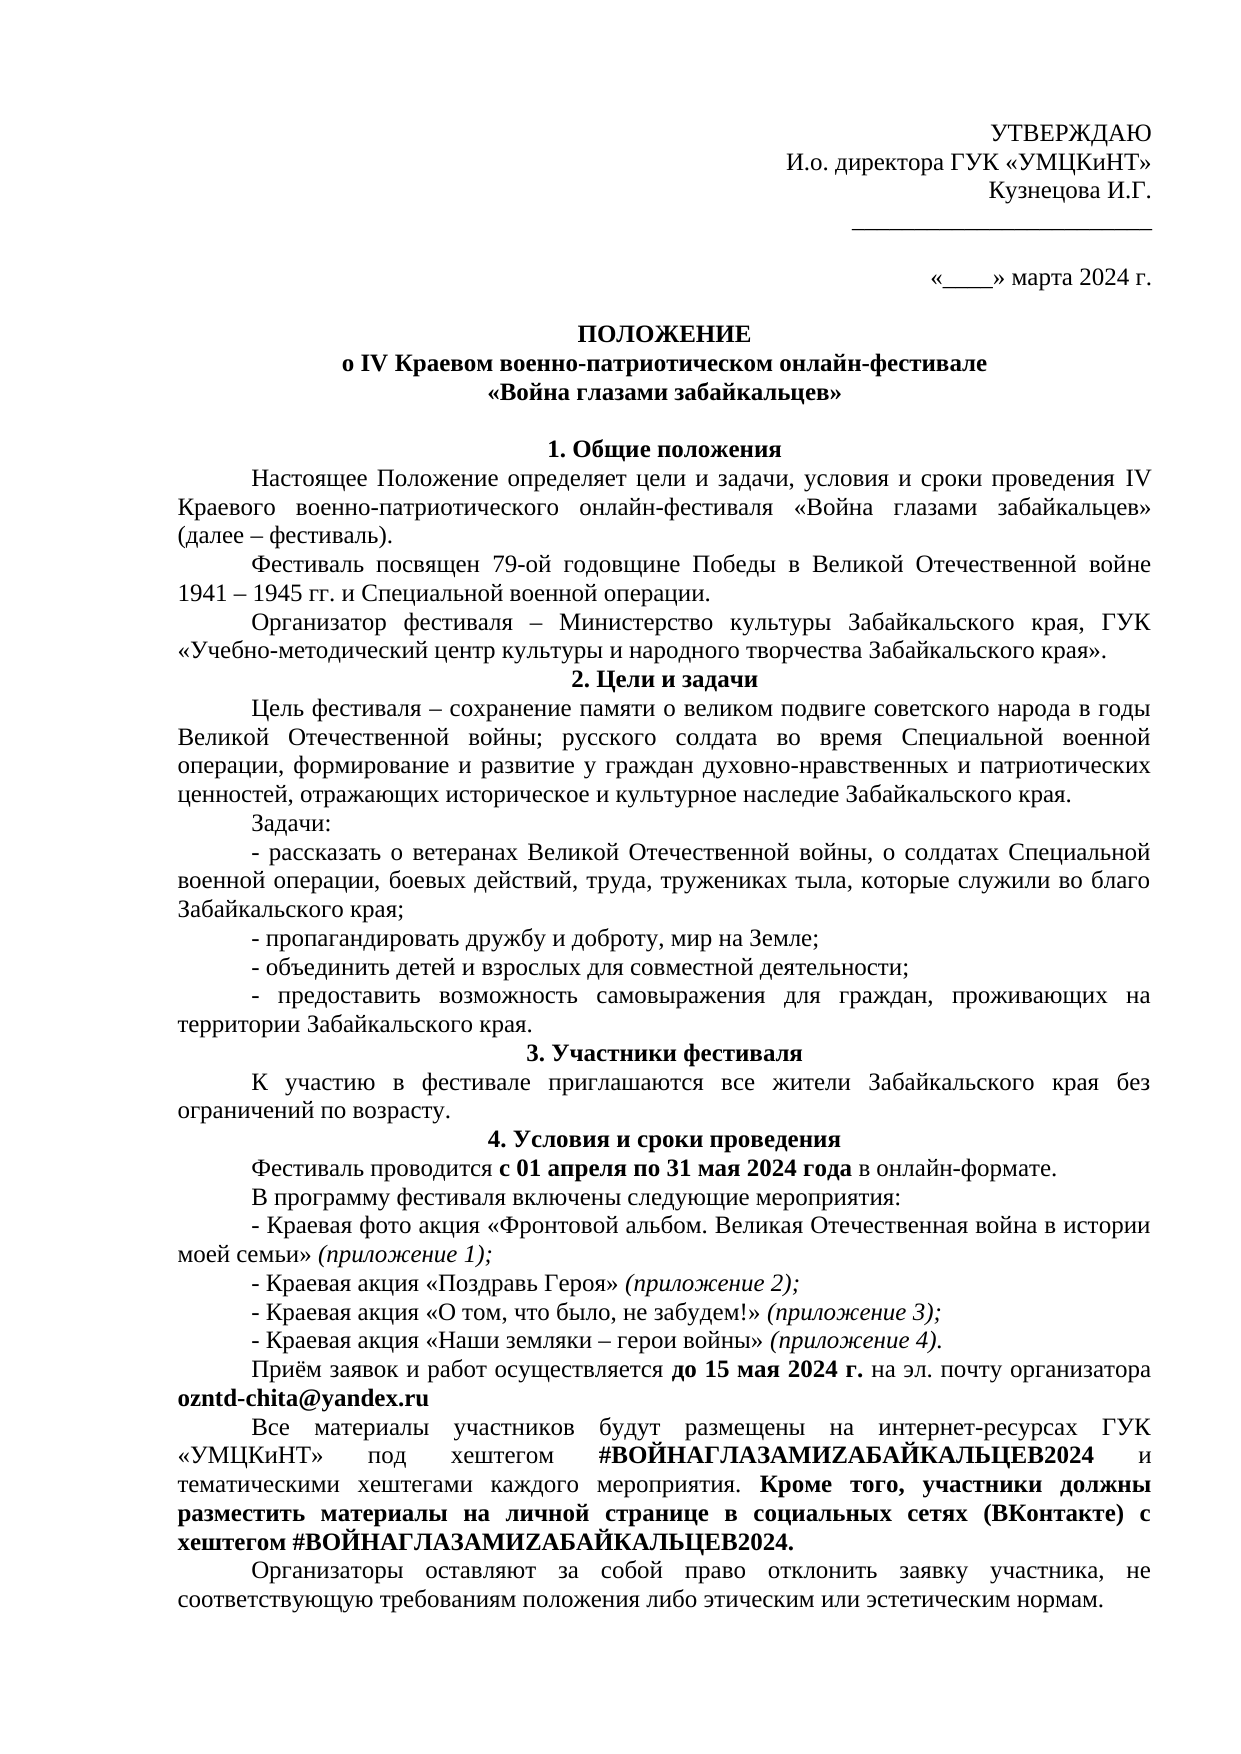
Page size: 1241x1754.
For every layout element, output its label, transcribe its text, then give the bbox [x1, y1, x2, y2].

text «____» марта 2024 г. [177, 262, 1152, 291]
text ________________________ [177, 204, 1152, 233]
text В программу фестиваля включены следующие мероприятия: [177, 1182, 1152, 1211]
text Организатор фестиваля – Министерство культуры Забайкальского края, ГУК «Учебно-методический центр культуры и народного творчества Забайкальского края». [177, 607, 1152, 664]
text Все материалы участников будут размещены на интернет-ресурсах ГУК «УМЦКиНТ» под хештегом #ВОЙНАГЛАЗАМИZАБАЙКАЛЬЦЕВ2024 и тематическими хештегами каждого мероприятия. Кроме того, участники должны разместить материалы на личной странице в социальных сетях (ВКонтакте) с хештегом #ВОЙНАГЛАЗАМИZАБАЙКАЛЬЦЕВ2024. [177, 1412, 1152, 1556]
text ПОЛОЖЕНИЕ [177, 319, 1152, 348]
text - Краевая фото акция «Фронтовой альбом. Великая Отечественная война в истории моей семьи» (приложение 1); [177, 1211, 1152, 1268]
text К участию в фестивале приглашаются все жители Забайкальского края без ограничений по возрасту. [177, 1067, 1152, 1124]
text Фестиваль посвящен 79-ой годовщине Победы в Великой Отечественной войне 1941 – 1945 гг. и Специальной военной операции. [177, 549, 1152, 607]
list 1. Общие положения [177, 434, 1152, 463]
text Настоящее Положение определяет цели и задачи, условия и сроки проведения IV Краевого военно-патриотического онлайн-фестиваля «Война глазами забайкальцев» (далее – фестиваль). [177, 463, 1152, 549]
text Задачи: [177, 808, 1152, 837]
text - объединить детей и взрослых для совместной деятельности; [177, 952, 1152, 981]
text - предоставить возможность самовыражения для граждан, проживающих на территории Забайкальского края. [177, 981, 1152, 1038]
text «Война глазами забайкальцев» [177, 377, 1152, 406]
text И.о. директора ГУК «УМЦКиНТ» [177, 147, 1152, 176]
text Кузнецова И.Г. [177, 176, 1152, 204]
list 3. Участники фестиваля [177, 1038, 1152, 1067]
text 4. Условия и сроки проведения [177, 1124, 1152, 1153]
text Организаторы оставляют за собой право отклонить заявку участника, не соответствующую требованиям положения либо этическим или эстетическим нормам. [177, 1556, 1152, 1613]
text - Краевая акция «Наши земляки – герои войны» (приложение 4). [177, 1326, 1152, 1354]
text Цель фестиваля – сохранение памяти о великом подвиге советского народа в годы Великой Отечественной войны; русского солдата во время Специальной военной операции, формирование и развитие у граждан духовно-нравственных и патриотических ценностей, отражающих историческое и культурное наследие Забайкальского края. [177, 693, 1152, 808]
text 2. Цели и задачи [177, 664, 1152, 693]
text о IV Краевом военно-патриотическом онлайн-фестивале [177, 348, 1152, 377]
text Приём заявок и работ осуществляется до 15 мая 2024 г. на эл. почту организатора ozntd-chita@yandex.ru [177, 1354, 1152, 1412]
text - пропагандировать дружбу и доброту, мир на Земле; [177, 923, 1152, 952]
text - Краевая акция «О том, что было, не забудем!» (приложение 3); [177, 1297, 1152, 1326]
text Фестиваль проводится с 01 апреля по 31 мая 2024 года в онлайн-формате. [177, 1153, 1152, 1182]
text - Краевая акция «Поздравь Героя» (приложение 2); [177, 1268, 1152, 1297]
text - рассказать о ветеранах Великой Отечественной войны, о солдатах Специальной военной операции, боевых действий, труда, тружениках тыла, которые служили во благо Забайкальского края; [177, 837, 1152, 923]
text УТВЕРЖДАЮ [177, 118, 1152, 147]
